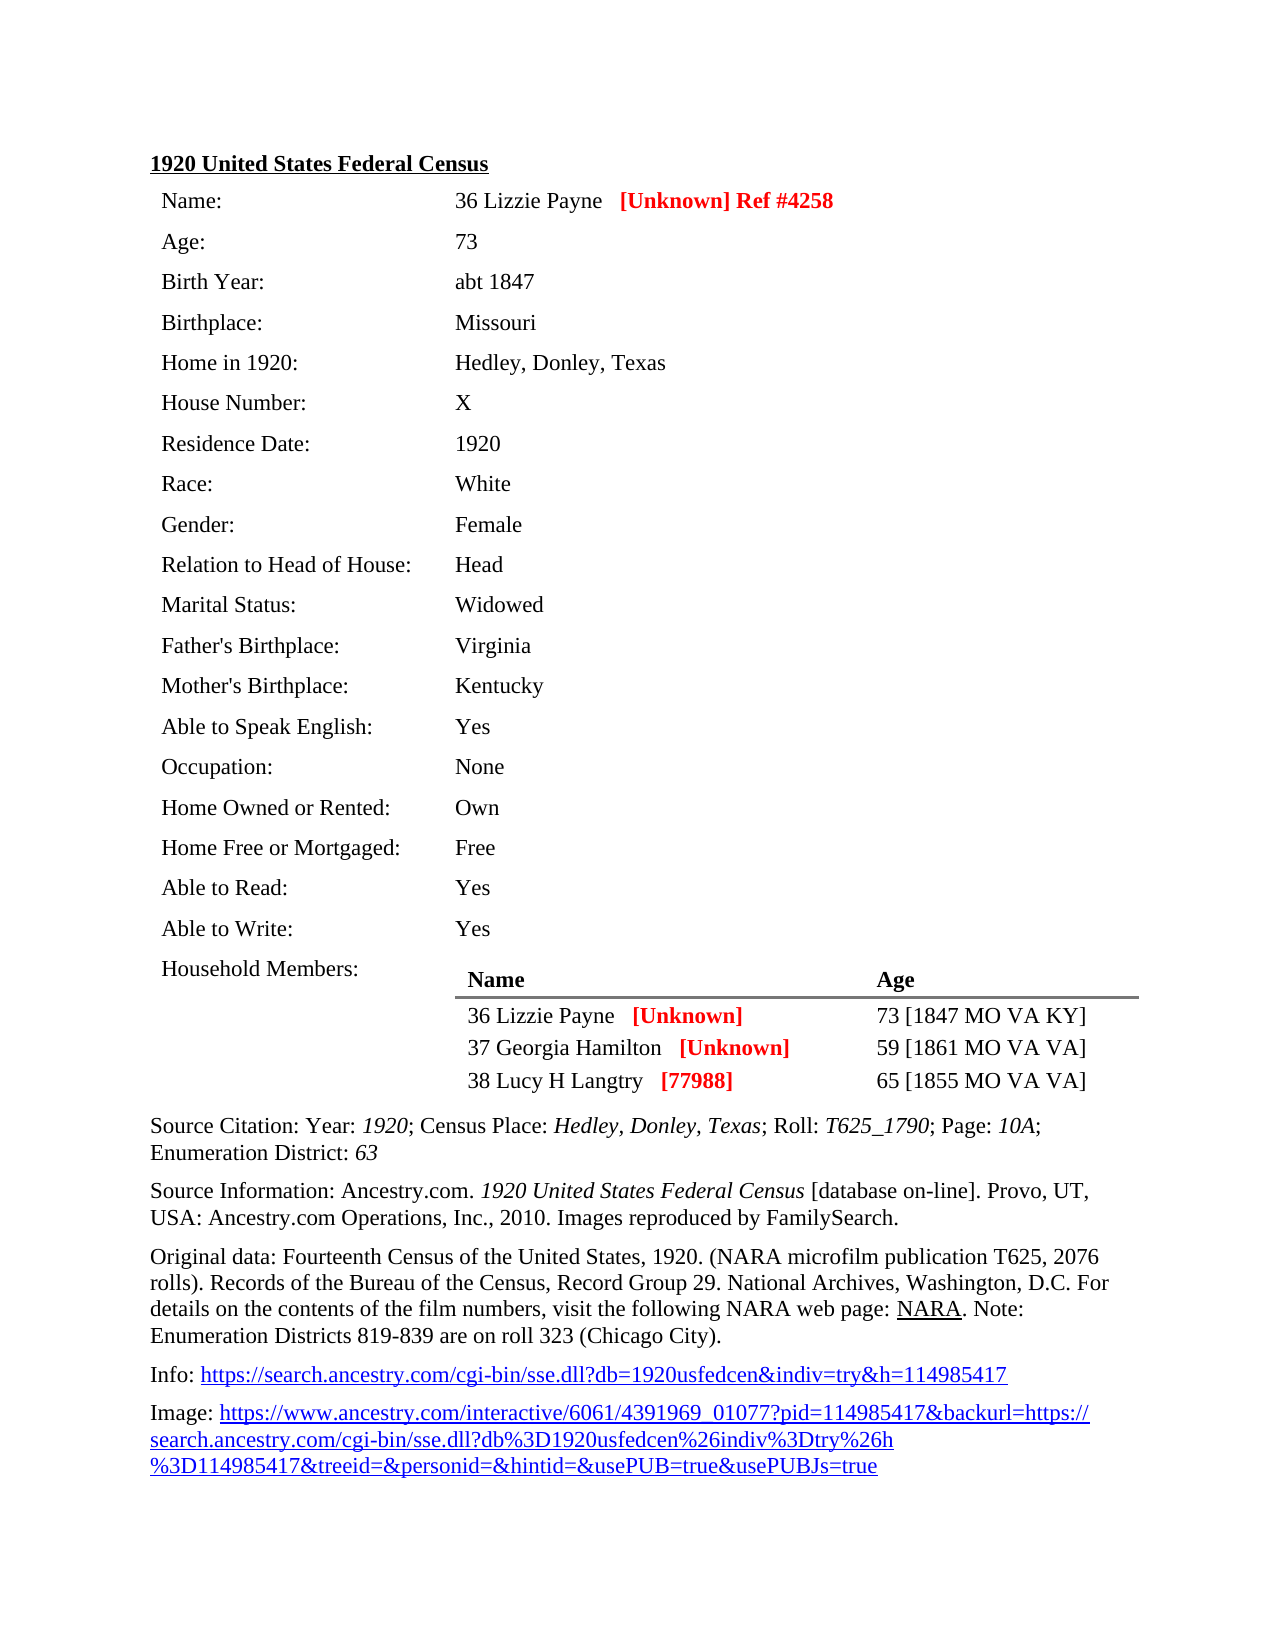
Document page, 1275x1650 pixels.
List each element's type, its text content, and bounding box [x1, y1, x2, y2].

table_cell Missouri [442, 298, 1153, 338]
table_cell Head [442, 540, 1153, 581]
table_cell Own [442, 783, 1153, 823]
table_cell Free [442, 823, 1153, 863]
table_cell Able to Read: [149, 864, 442, 904]
table_cell House Number: [149, 379, 442, 419]
table_cell Father's Birthplace: [149, 621, 442, 661]
table_cell Female [442, 500, 1153, 540]
table_cell Widowed [442, 581, 1153, 621]
text Image: https://www.ancestry.com/interactive/6061/4391969_01077?pid=114985417&backurl=https://search.ancestry.com/cgi-bin/sse.dll?db%3D1920usfedcen%26indiv%3Dtry%26h%3D114985417&treeid=&personid=&hintid=&usePUB=true&usePUBJs=true [150, 1399, 1125, 1478]
table_cell 1920 [442, 419, 1153, 459]
text Source Information: Ancestry.com. 1920 United States Federal Census [database on-line]. Provo, UT, USA: Ancestry.com Operations, Inc., 2010. Images reproduced by FamilySearch. [150, 1177, 1125, 1230]
table_cell 73 [442, 217, 1153, 257]
table_cell Yes [442, 864, 1153, 904]
text Original data: Fourteenth Census of the United States, 1920. (NARA microfilm publication T625, 2076 rolls). Records of the Bureau of the Census, Record Group 29. National Archives, Washington, D.C. For details on the contents of the film numbers, visit the following NARA web page: NARA. Note: Enumeration Districts 819-839 are on roll 323 (Chicago City). [150, 1243, 1125, 1348]
table_cell abt 1847 [442, 257, 1153, 298]
table_cell X [442, 379, 1153, 419]
table_cell White [442, 459, 1153, 500]
table_cell Residence Date: [149, 419, 442, 459]
table_cell [442, 944, 1153, 1100]
table_cell Occupation: [149, 742, 442, 783]
table_cell Birth Year: [149, 257, 442, 298]
table_cell Able to Speak English: [149, 702, 442, 742]
table_cell Age: [149, 217, 442, 257]
table_cell Relation to Head of House: [149, 540, 442, 581]
table_cell Virginia [442, 621, 1153, 661]
text Info: https://search.ancestry.com/cgi-bin/sse.dll?db=1920usfedcen&indiv=try&h=114985417 [150, 1361, 1125, 1387]
table_header 36 Lizzie Payne [Unknown] Ref #4258 [442, 176, 1153, 217]
text Source Citation: Year: 1920; Census Place: Hedley, Donley, Texas; Roll: T625_1790; Page: 10A; Enumeration District: 63 [150, 1112, 1125, 1165]
table_cell Yes [442, 904, 1153, 944]
table_cell Home Owned or Rented: [149, 783, 442, 823]
table_cell Race: [149, 459, 442, 500]
table_cell Kentucky [442, 661, 1153, 702]
table_cell Household Members: [149, 944, 442, 1100]
text 1920 United States Federal Census [150, 150, 1125, 176]
table_cell Home Free or Mortgaged: [149, 823, 442, 863]
table_cell Gender: [149, 500, 442, 540]
table_cell Home in 1920: [149, 338, 442, 378]
table_cell Mother's Birthplace: [149, 661, 442, 702]
table_cell Yes [442, 702, 1153, 742]
table_cell Able to Write: [149, 904, 442, 944]
table_header Name: [149, 176, 442, 217]
table_cell None [442, 742, 1153, 783]
table_cell Marital Status: [149, 581, 442, 621]
table_cell Hedley, Donley, Texas [442, 338, 1153, 378]
table_cell Birthplace: [149, 298, 442, 338]
